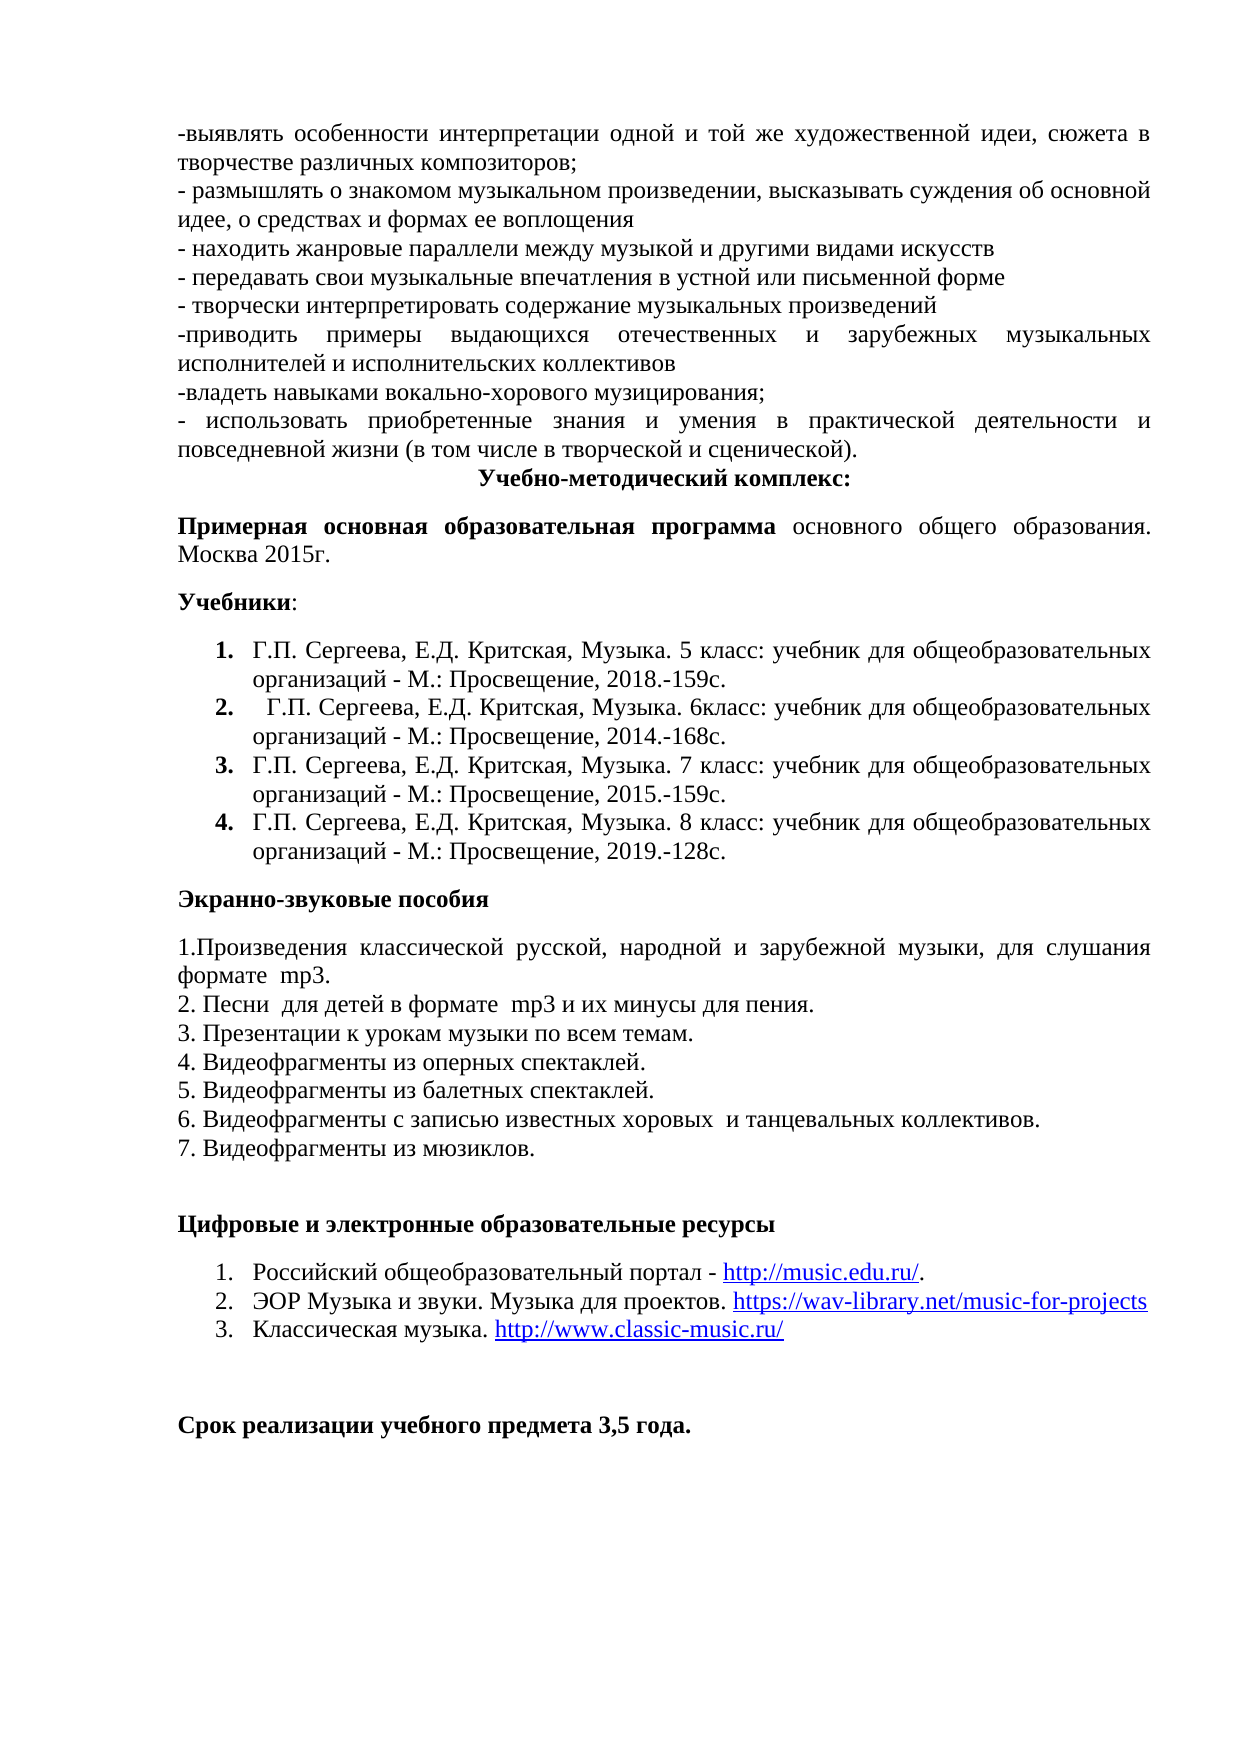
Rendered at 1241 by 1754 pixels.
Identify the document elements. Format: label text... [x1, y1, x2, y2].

list Г.П. Сергеева, Е.Д. Критская, Музыка. 5 класс: учебник для общеобразовательных организаций - М.: Просвещение, 2018.-159с. [215, 635, 1152, 692]
list ЭОР Музыка и звуки. Музыка для проектов. https://wav-library.net/music-for-projects [215, 1286, 1152, 1314]
text 4. Видеофрагменты из оперных спектаклей. [177, 1047, 1152, 1075]
list Г.П. Сергеева, Е.Д. Критская, Музыка. 6класс: учебник для общеобразовательных организаций - М.: Просвещение, 2014.-168с. [215, 692, 1152, 750]
text Учебно-методический комплекс: [177, 463, 1152, 492]
text 2. Песни для детей в формате mp3 и их минусы для пения. [177, 989, 1152, 1018]
list Российский общеобразовательный портал - http://music.edu.ru/. [215, 1257, 1152, 1286]
list Классическая музыка. http://www.classic-music.ru/ [215, 1314, 1152, 1343]
text Примерная основная образовательная программа основного общего образования. Москва 2015г. [177, 511, 1152, 568]
text Учебники: [177, 587, 1152, 616]
text - творчески интерпретировать содержание музыкальных произведений [177, 291, 1152, 319]
text 3. Презентации к урокам музыки по всем темам. [177, 1018, 1152, 1047]
text - передавать свои музыкальные впечатления в устной или письменной форме [177, 262, 1152, 291]
list Г.П. Сергеева, Е.Д. Критская, Музыка. 7 класс: учебник для общеобразовательных организаций - М.: Просвещение, 2015.-159с. [215, 750, 1152, 807]
text 7. Видеофрагменты из мюзиклов. [177, 1133, 1152, 1162]
text - размышлять о знакомом музыкальном произведении, высказывать суждения об основной идее, о средствах и формах ее воплощения [177, 176, 1152, 233]
text - находить жанровые параллели между музыкой и другими видами искусств [177, 233, 1152, 262]
text -приводить примеры выдающихся отечественных и зарубежных музыкальных исполнителей и исполнительских коллективов [177, 319, 1152, 377]
text 5. Видеофрагменты из балетных спектаклей. [177, 1075, 1152, 1104]
text Срок реализации учебного предмета 3,5 года. [177, 1410, 1152, 1439]
text - использовать приобретенные знания и умения в практической деятельности и повседневной жизни (в том числе в творческой и сценической). [177, 406, 1152, 463]
text 6. Видеофрагменты с записью известных хоровых и танцевальных коллективов. [177, 1104, 1152, 1133]
text Цифровые и электронные образовательные ресурсы [177, 1209, 1152, 1238]
text -владеть навыками вокально-хорового музицирования; [177, 377, 1152, 406]
text -выявлять особенности интерпретации одной и той же художественной идеи, сюжета в творчестве различных композиторов; [177, 118, 1152, 176]
list Г.П. Сергеева, Е.Д. Критская, Музыка. 8 класс: учебник для общеобразовательных организаций - М.: Просвещение, 2019.-128с. [215, 807, 1152, 865]
text Экранно-звуковые пособия [177, 884, 1152, 913]
text 1.Произведения классической русской, народной и зарубежной музыки, для слушания формате mp3. [177, 932, 1152, 989]
